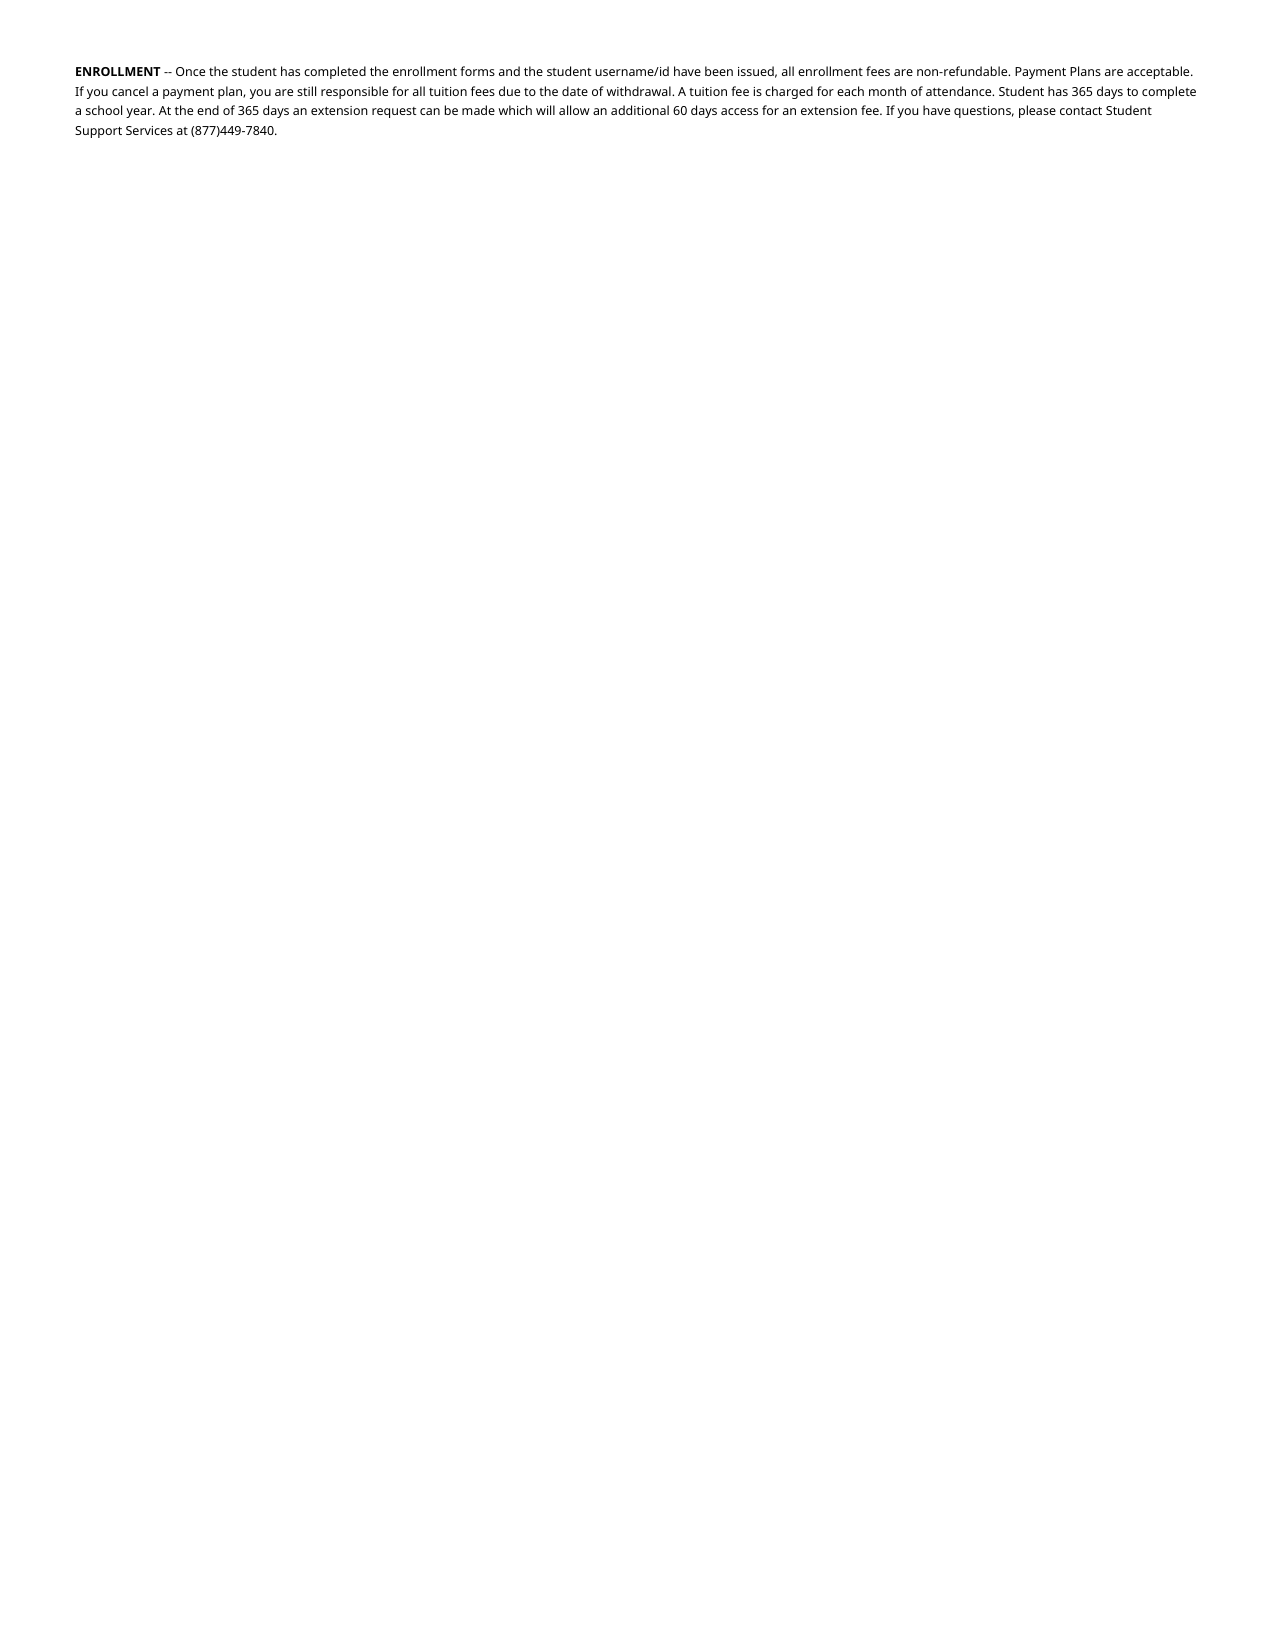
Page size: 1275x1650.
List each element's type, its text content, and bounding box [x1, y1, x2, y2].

text ENROLLMENT -- Once the student has completed the enrollment forms and the student username/id have been issued, all enrollment fees are non-refundable. Payment Plans are acceptable. If you cancel a payment plan, you are still responsible for all tuition fees due to the date of withdrawal. A tuition fee is charged for each month of attendance. Student has 365 days to complete a school year. At the end of 365 days an extension request can be made which will allow an additional 60 days access for an extension fee. If you have questions, please contact Student Support Services at (877)449-7840. [75, 63, 1200, 139]
